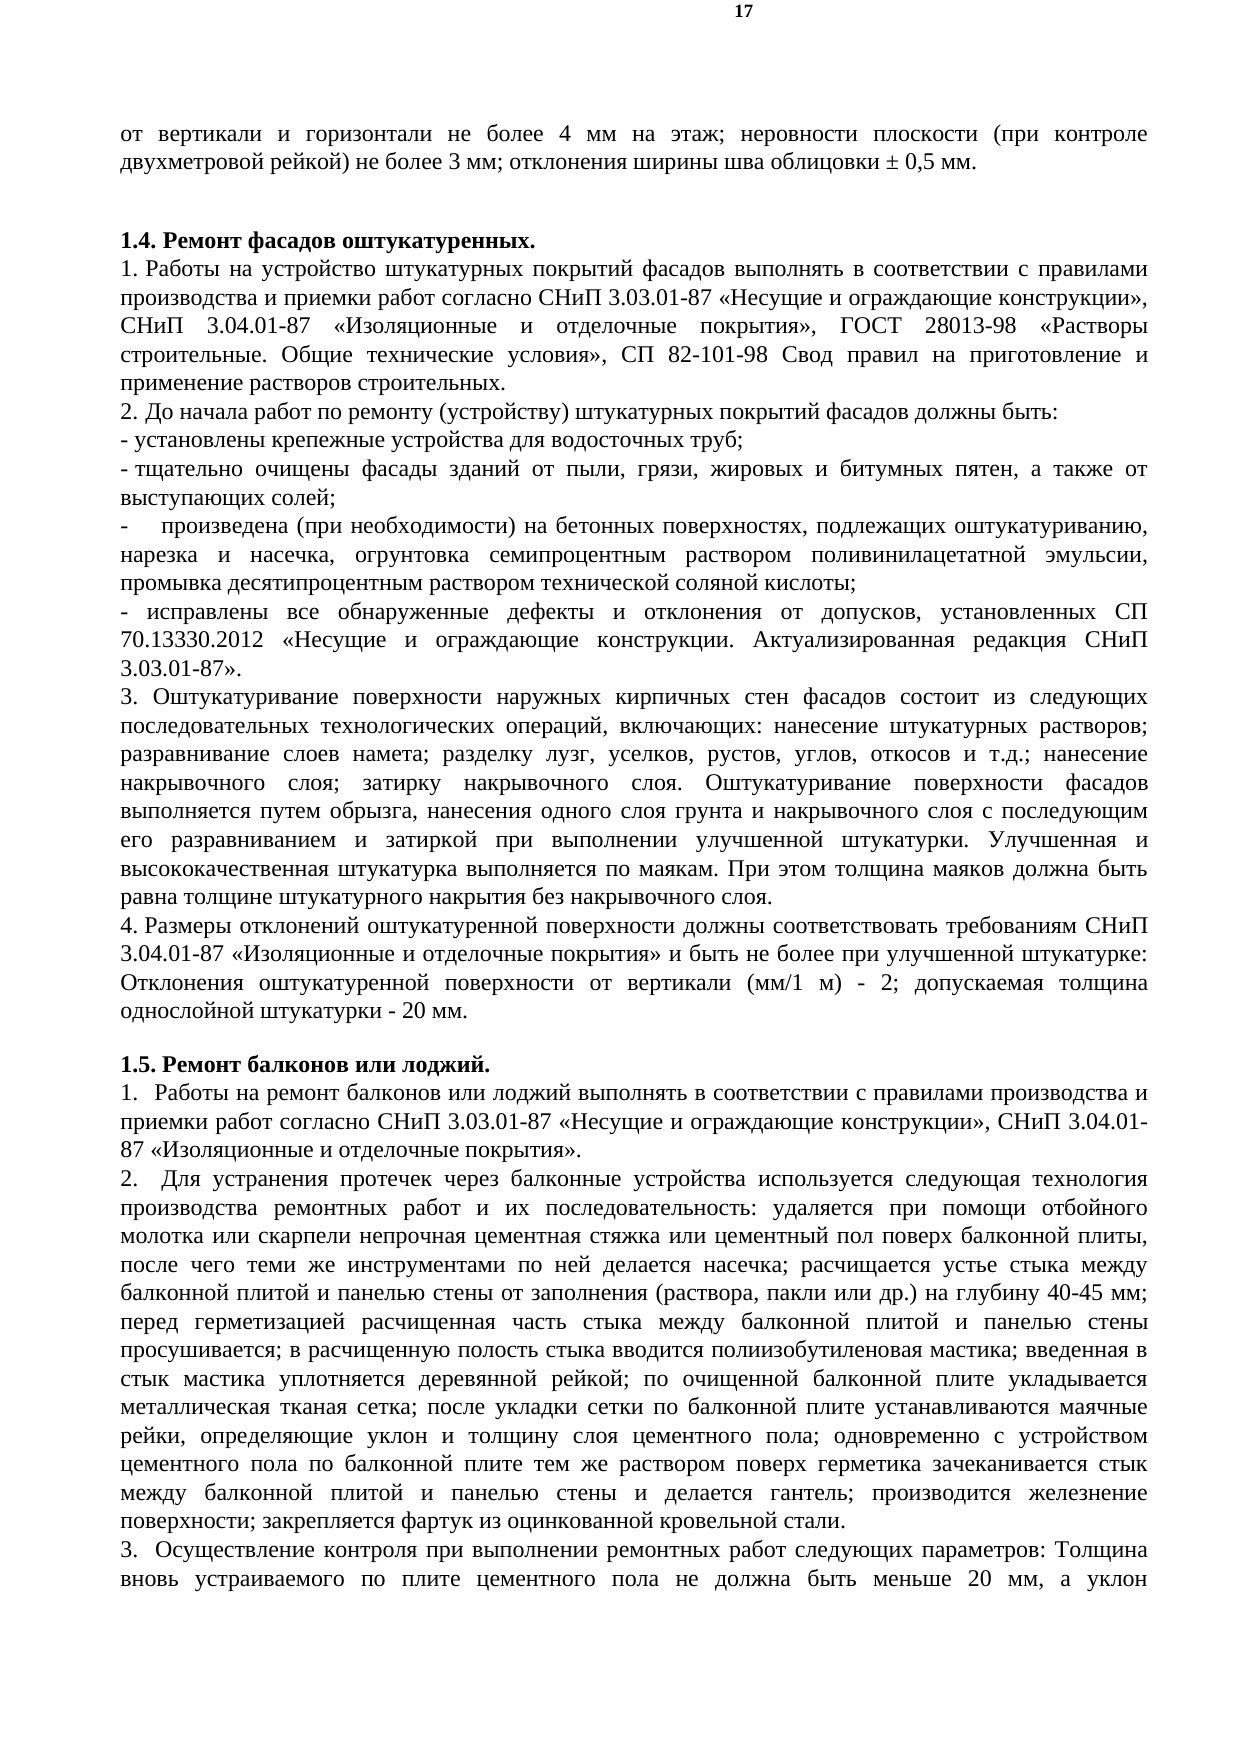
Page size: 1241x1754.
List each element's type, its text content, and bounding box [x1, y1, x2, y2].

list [120, 118, 1149, 175]
list Работы на ремонт балконов или лоджий выполнять в соответствии с правилами производства и приемки работ согласно СНиП 3.03.01-87 «Несущие и ограждающие конструкции», СНиП 3.04.01-87 «Изоляционные и отделочные покрытия». [120, 1078, 1149, 1163]
list Ремонт фасадов оштукатуренных. [120, 225, 1152, 254]
text 1.5. Ремонт балконов или лоджий. [120, 1049, 1152, 1078]
list тщательно очищены фасады зданий от пыли, грязи, жировых и битумных пятен, а также от выступающих солей; [120, 453, 1149, 511]
list Работы на устройство штукатурных покрытий фасадов выполнять в соответствии с правилами производства и приемки работ согласно СНиП 3.03.01-87 «Несущие и ограждающие конструкции», СНиП 3.04.01-87 «Изоляционные и отделочные покрытия», ГОСТ 28013-98 «Растворы строительные. Общие технические условия», СП 82-101-98 Свод правил на приготовление и применение растворов строительных. [120, 254, 1149, 396]
text - исправлены все обнаруженные дефекты и отклонения от допусков, установленных СП 70.13330.2012 «Несущие и ограждающие конструкции. Актуализированная редакция СНиП 3.03.01-87». [120, 596, 1149, 682]
list произведена (при необходимости) на бетонных поверхностях, подлежащих оштукатуриванию, нарезка и насечка, огрунтовка семипроцентным раствором поливинилацетатной эмульсии, промывка десятипроцентным раствором технической соляной кислоты; [120, 511, 1149, 596]
list До начала работ по ремонту (устройству) штукатурных покрытий фасадов должны быть: [120, 396, 1152, 425]
list Для устранения протечек через балконные устройства используется следующая технология производства ремонтных работ и их последовательность: удаляется при помощи отбойного молотка или скарпели непрочная цементная стяжка или цементный пол поверх балконной плиты, после чего теми же инструментами по ней делается насечка; расчищается устье стыка между балконной плитой и панелью стены от заполнения (раствора, пакли или др.) на глубину 40-45 мм; перед герметизацией расчищенная часть стыка между балконной плитой и панелью стены просушивается; в расчищенную полость стыка вводится полиизобутиленовая мастика; введенная в стык мастика уплотняется деревянной рейкой; по очищенной балконной плите укладывается металлическая тканая сетка; после укладки сетки по балконной плите устанавливаются маячные рейки, определяющие уклон и толщину слоя цементного пола; одновременно с устройством цементного пола по балконной плите тем же раствором поверх герметика зачеканивается стык между балконной плитой и панелью стены и делается гантель; производится железнение поверхности; закрепляется фартук из оцинкованной кровельной стали. [120, 1163, 1149, 1534]
list Размеры отклонений оштукатуренной поверхности должны соответствовать требованиям СНиП 3.04.01-87 «Изоляционные и отделочные покрытия» и быть не более при улучшенной штукатурке: Отклонения оштукатуренной поверхности от вертикали (мм/1 м) - 2; допускаемая толщина однослойной штукатурки - 20 мм. [120, 910, 1149, 1024]
list установлены крепежные устройства для водосточных труб; [120, 425, 1152, 453]
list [120, 1534, 1149, 1592]
list Оштукатуривание поверхности наружных кирпичных стен фасадов состоит из следующих последовательных технологических операций, включающих: нанесение штукатурных растворов; разравнивание слоев намета; разделку лузг, уселков, рустов, углов, откосов и т.д.; нанесение накрывочного слоя; затирку накрывочного слоя. Оштукатуривание поверхности фасадов выполняется путем обрызга, нанесения одного слоя грунта и накрывочного слоя с последующим его разравниванием и затиркой при выполнении улучшенной штукатурки. Улучшенная и высококачественная штукатурка выполняется по маякам. При этом толщина маяков должна быть равна толщине штукатурного накрытия без накрывочного слоя. [120, 682, 1149, 910]
